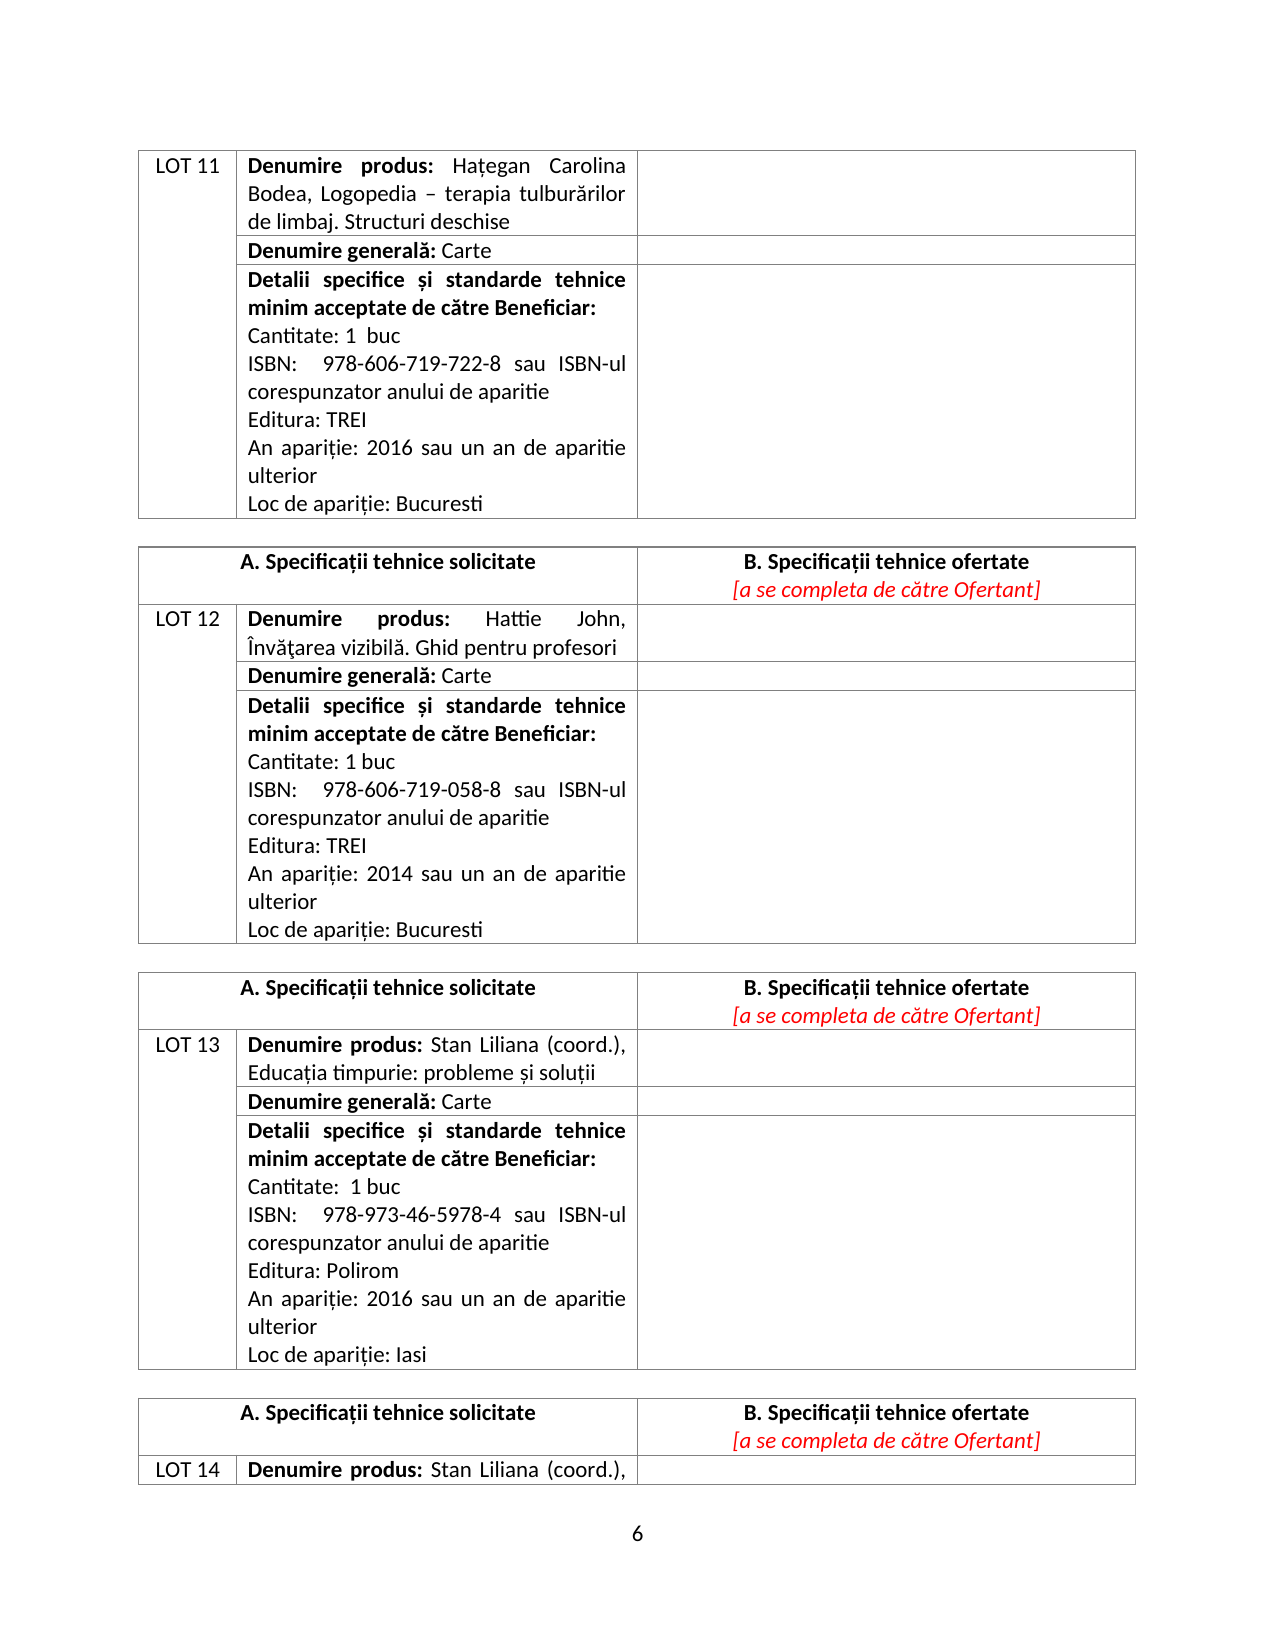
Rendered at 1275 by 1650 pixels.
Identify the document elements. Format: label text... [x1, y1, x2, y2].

table_cell [638, 691, 1135, 943]
table_cell Detalii specifice şi standarde tehnice minim acceptate de către Beneficiar: Cantitate: 1 buc ISBN: 978-973-46-5978-4 sau ISBN-ul corespunzator anului de aparitie Editura: Polirom An apariţie: 2016 sau un an de aparitie ulterior Loc de apariţie: Iasi [237, 1116, 637, 1368]
table_cell [638, 265, 1135, 517]
table_header B. Specificații tehnice ofertate [a se completa de către Ofertant] [638, 548, 1135, 603]
table_header B. Specificații tehnice ofertate [a se completa de către Ofertant] [638, 1399, 1135, 1454]
table_cell Denumire produs: Stan Liliana (coord.), Educația timpurie: probleme și soluții [237, 1030, 637, 1086]
table_cell Denumire generală: Carte [237, 1087, 637, 1115]
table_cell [237, 1456, 637, 1484]
table_cell [638, 151, 1135, 235]
table_cell Denumire generală: Carte [237, 236, 637, 264]
table_cell LOT 13 [139, 1030, 236, 1368]
table_cell [638, 1456, 1135, 1484]
table_cell [638, 1030, 1135, 1086]
table_cell [638, 605, 1135, 661]
table_header A. Specificaţii tehnice solicitate [139, 548, 637, 603]
table_cell Denumire generală: Carte [237, 662, 637, 690]
table_cell LOT 14 [139, 1456, 236, 1484]
table_cell Denumire produs: Hațegan Carolina Bodea, Logopedia – terapia tulburărilor de limbaj. Structuri deschise [237, 151, 637, 235]
table_header A. Specificaţii tehnice solicitate [139, 973, 637, 1029]
table_cell [638, 1116, 1135, 1368]
table_cell Detalii specifice şi standarde tehnice minim acceptate de către Beneficiar: Cantitate: 1 buc ISBN: 978-606-719-058-8 sau ISBN-ul corespunzator anului de aparitie Editura: TREI An apariţie: 2014 sau un an de aparitie ulterior Loc de apariţie: Bucuresti [237, 691, 637, 943]
table_cell LOT 11 [139, 151, 236, 517]
table_header A. Specificaţii tehnice solicitate [139, 1399, 637, 1454]
table_cell Denumire produs: Hattie John, Învăţarea vizibilă. Ghid pentru profesori [237, 605, 637, 661]
table_cell [638, 1087, 1135, 1115]
table_header B. Specificații tehnice ofertate [a se completa de către Ofertant] [638, 973, 1135, 1029]
table_cell LOT 12 [139, 605, 236, 943]
table_cell [638, 662, 1135, 690]
table_cell [638, 236, 1135, 264]
table_cell Detalii specifice şi standarde tehnice minim acceptate de către Beneficiar: Cantitate: 1 buc ISBN: 978-606-719-722-8 sau ISBN-ul corespunzator anului de aparitie Editura: TREI An apariţie: 2016 sau un an de aparitie ulterior Loc de apariţie: Bucuresti [237, 265, 637, 517]
